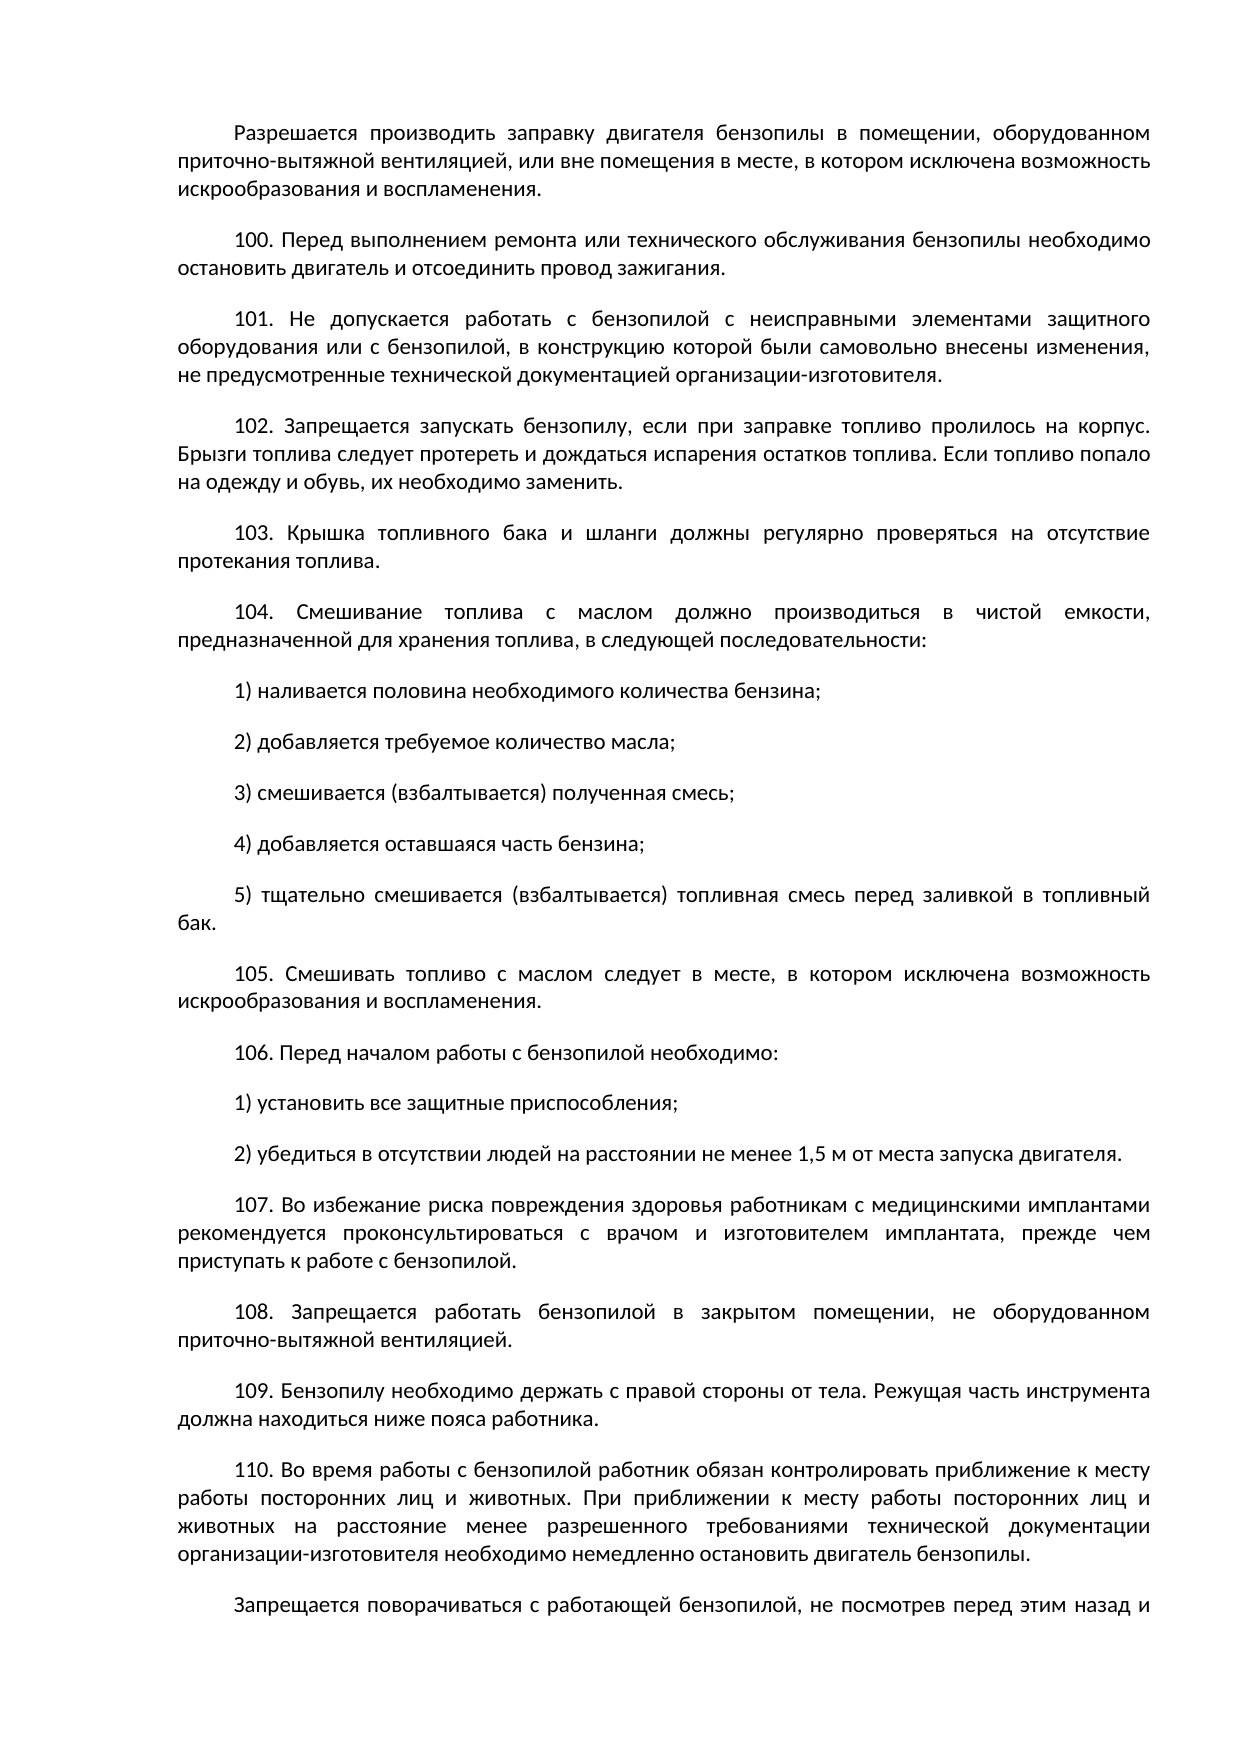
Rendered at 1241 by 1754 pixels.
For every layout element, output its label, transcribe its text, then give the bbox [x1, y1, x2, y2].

text 4) добавляется оставшаяся часть бензина; [177, 829, 1152, 857]
text 101. Не допускается работать с бензопилой с неисправными элементами защитного оборудования или с бензопилой, в конструкцию которой были самовольно внесены изменения, не предусмотренные технической документацией организации-изготовителя. [177, 304, 1152, 388]
text 3) смешивается (взбалтывается) полученная смесь; [177, 778, 1152, 806]
text 104. Смешивание топлива с маслом должно производиться в чистой емкости, предназначенной для хранения топлива, в следующей последовательности: [177, 597, 1152, 653]
text 105. Смешивать топливо с маслом следует в месте, в котором исключена возможность искрообразования и воспламенения. [177, 959, 1152, 1015]
text 110. Во время работы с бензопилой работник обязан контролировать приближение к месту работы посторонних лиц и животных. При приближении к месту работы посторонних лиц и животных на расстояние менее разрешенного требованиями технической документации организации-изготовителя необходимо немедленно остановить двигатель бензопилы. [177, 1455, 1152, 1567]
text 107. Во избежание риска повреждения здоровья работникам с медицинскими имплантами рекомендуется проконсультироваться с врачом и изготовителем имплантата, прежде чем приступать к работе с бензопилой. [177, 1190, 1152, 1274]
text 106. Перед началом работы с бензопилой необходимо: [177, 1038, 1152, 1066]
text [177, 1590, 1152, 1618]
text 108. Запрещается работать бензопилой в закрытом помещении, не оборудованном приточно-вытяжной вентиляцией. [177, 1297, 1152, 1353]
text 1) наливается половина необходимого количества бензина; [177, 676, 1152, 704]
text 100. Перед выполнением ремонта или технического обслуживания бензопилы необходимо остановить двигатель и отсоединить провод зажигания. [177, 225, 1152, 281]
text 103. Крышка топливного бака и шланги должны регулярно проверяться на отсутствие протекания топлива. [177, 518, 1152, 574]
text 109. Бензопилу необходимо держать с правой стороны от тела. Режущая часть инструмента должна находиться ниже пояса работника. [177, 1376, 1152, 1432]
text 2) добавляется требуемое количество масла; [177, 727, 1152, 755]
text 5) тщательно смешивается (взбалтывается) топливная смесь перед заливкой в топливный бак. [177, 880, 1152, 936]
text 1) установить все защитные приспособления; [177, 1088, 1152, 1117]
text 102. Запрещается запускать бензопилу, если при заправке топливо пролилось на корпус. Брызги топлива следует протереть и дождаться испарения остатков топлива. Если топливо попало на одежду и обувь, их необходимо заменить. [177, 411, 1152, 495]
text 2) убедиться в отсутствии людей на расстоянии не менее 1,5 м от места запуска двигателя. [177, 1139, 1152, 1167]
text Разрешается производить заправку двигателя бензопилы в помещении, оборудованном приточно-вытяжной вентиляцией, или вне помещения в месте, в котором исключена возможность искрообразования и воспламенения. [177, 118, 1152, 202]
